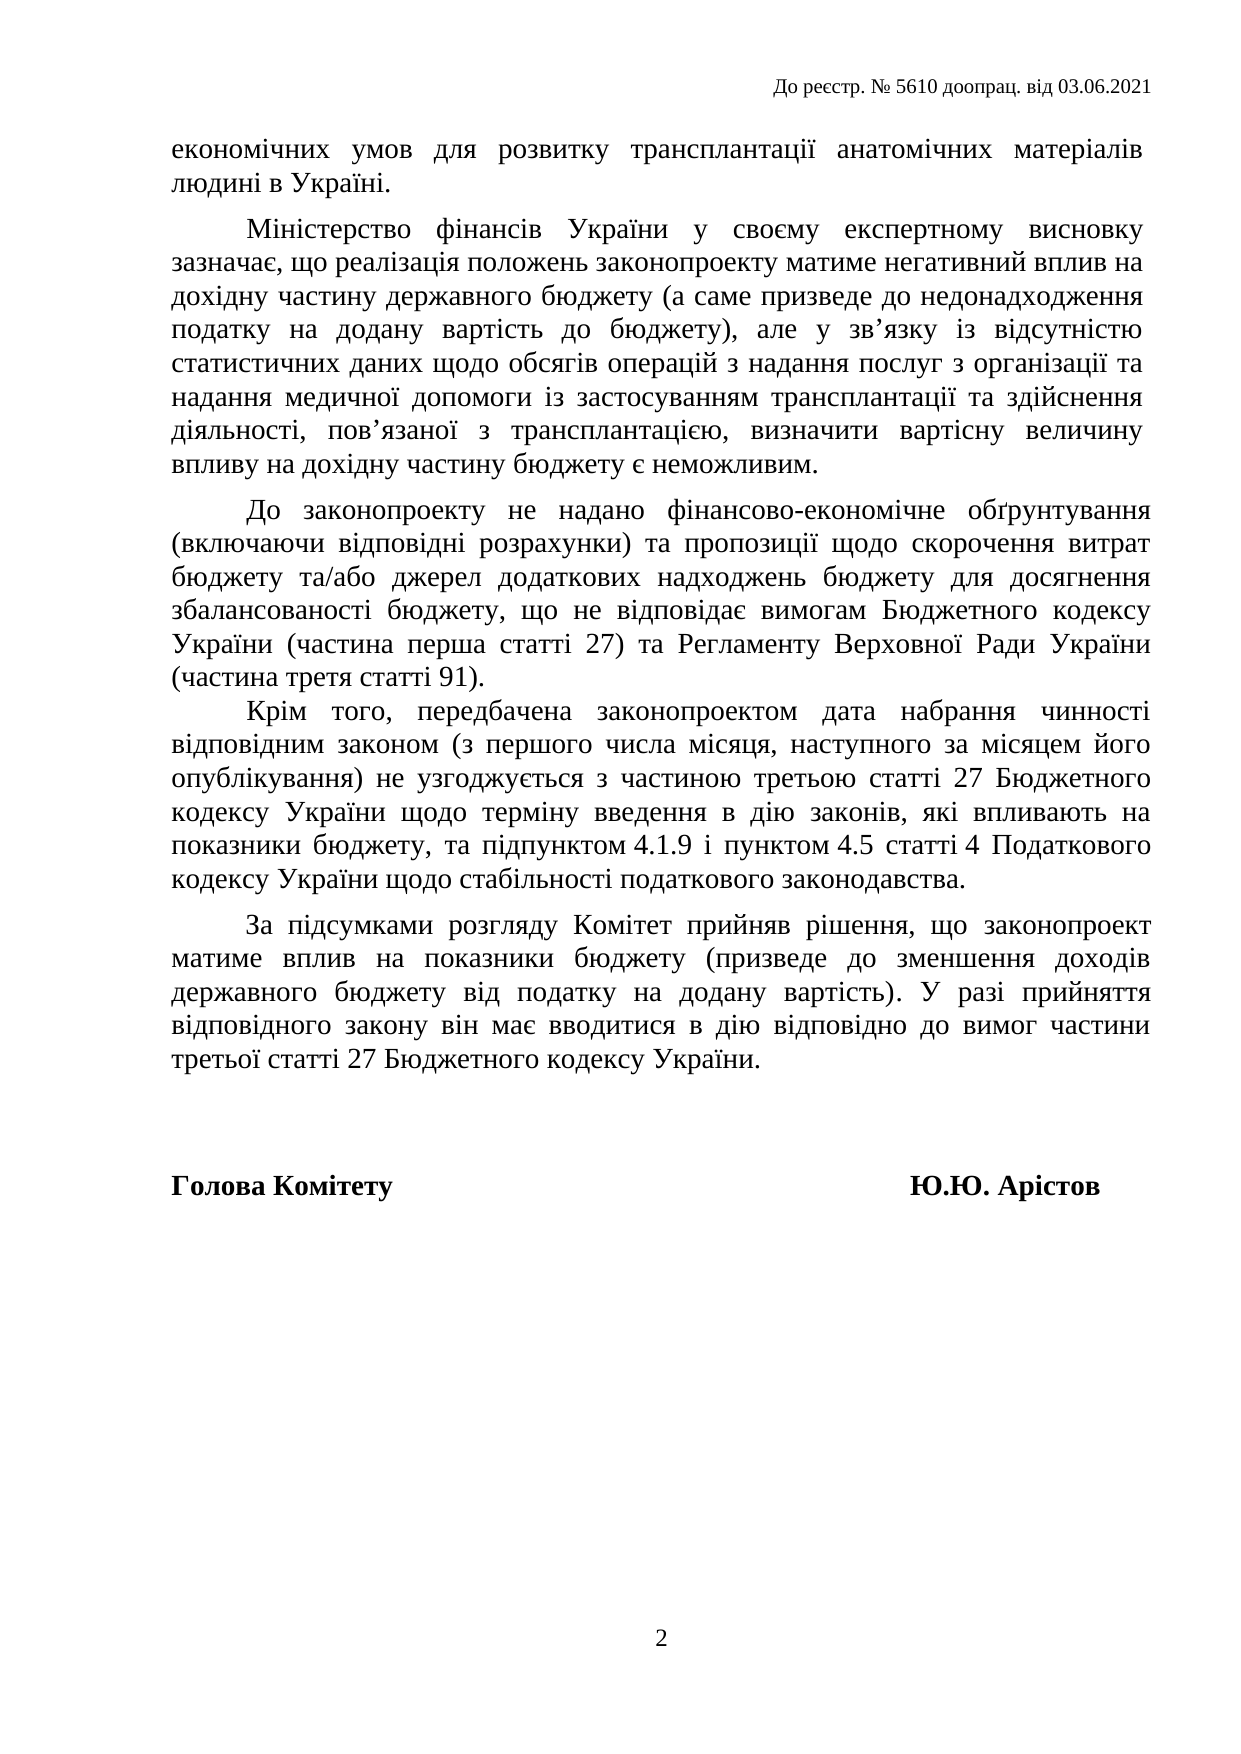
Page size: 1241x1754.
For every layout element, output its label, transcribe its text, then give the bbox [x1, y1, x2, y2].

text Міністерство фінансів України у своєму експертному висновку зазначає, що реалізація положень законопроекту матиме негативний вплив на дохідну частину державного бюджету (а саме призведе до недонадходження податку на додану вартість до бюджету), але у зв’язку із відсутністю статистичних даних щодо обсягів операцій з надання послуг з організації та надання медичної допомоги із застосуванням трансплантації та здійснення діяльності, пов’язаної з трансплантацією, визначити вартісну величину впливу на дохідну частину бюджету є неможливим. [171, 211, 1144, 479]
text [171, 131, 1144, 198]
text За підсумками розгляду Комітет прийняв рішення, що законопроект матиме вплив на показники бюджету (призведе до зменшення доходів державного бюджету від податку на додану вартість). У разі прийняття відповідного закону він має вводитися в дію відповідно до вимог частини третьої статті 27 Бюджетного кодексу України. [171, 907, 1152, 1074]
text До законопроекту не надано фінансово-економічне обґрунтування (включаючи відповідні розрахунки) та пропозиції щодо скорочення витрат бюджету та/або джерел додаткових надходжень бюджету для досягнення збалансованості бюджету, що не відповідає вимогам Бюджетного кодексу України (частина перша статті 27) та Регламенту Верховної Ради України (частина третя статті 91). [171, 492, 1152, 693]
text Голова Комітету Ю.Ю. Арістов [171, 1168, 1152, 1202]
text Крім того, передбачена законопроектом дата набрання чинності відповідним законом (з першого числа місяця, наступного за місяцем його опублікування) не узгоджується з частиною третьою статті 27 Бюджетного кодексу України щодо терміну введення в дію законів, які впливають на показники бюджету, та підпунктом 4.1.9 і пунктом 4.5 статті 4 Податкового кодексу України щодо стабільності податкового законодавства. [171, 693, 1152, 894]
